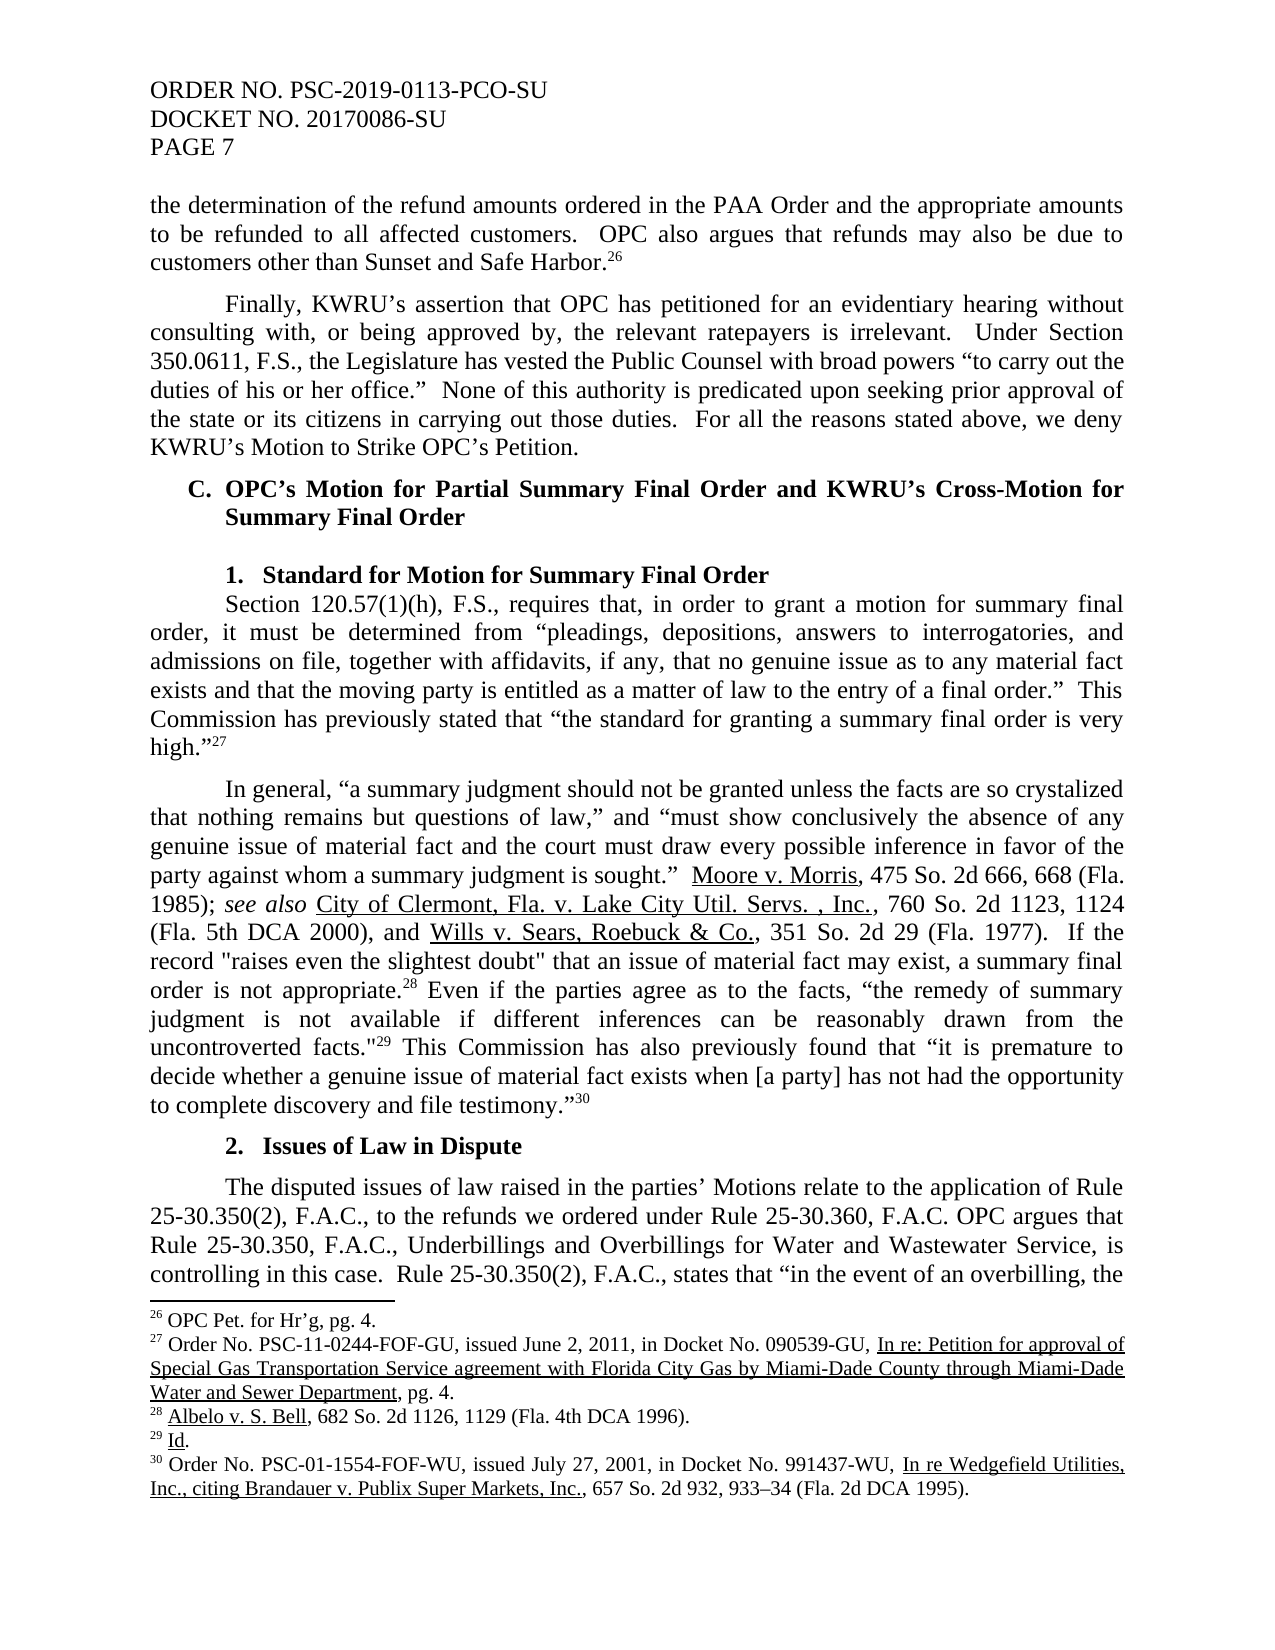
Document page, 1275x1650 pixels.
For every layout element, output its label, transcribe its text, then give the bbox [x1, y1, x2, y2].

list OPC’s Motion for Partial Summary Final Order and KWRU’s Cross-Motion for Summary Final Order [187, 474, 1125, 531]
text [150, 1172, 1125, 1287]
text Finally, KWRU’s assertion that OPC has petitioned for an evidentiary hearing without consulting with, or being approved by, the relevant ratepayers is irrelevant. Under Section 350.0611, F.S., the Legislature has vested the Public Counsel with broad powers “to carry out the duties of his or her office.” None of this authority is predicated upon seeking prior approval of the state or its citizens in carrying out those duties. For all the reasons stated above, we deny KWRU’s Motion to Strike OPC’s Petition. [150, 289, 1125, 461]
list Issues of Law in Dispute [225, 1131, 1125, 1160]
list Standard for Motion for Summary Final Order [225, 560, 1125, 589]
text Section 120.57(1)(h), F.S., requires that, in order to grant a motion for summary final order, it must be determined from “pleadings, depositions, answers to interrogatories, and admissions on file, together with affidavits, if any, that no genuine issue as to any material fact exists and that the moving party is entitled as a matter of law to the entry of a final order.” This Commission has previously stated that “the standard for granting a summary final order is very high.” [150, 589, 1125, 761]
text In general, “a summary judgment should not be granted unless the facts are so crystalized that nothing remains but questions of law,” and “must show conclusively the absence of any genuine issue of material fact and the court must draw every possible inference in favor of the party against whom a summary judgment is sought.” Moore v. Morris, 475 So. 2d 666, 668 (Fla. 1985); see also City of Clermont, Fla. v. Lake City Util. Servs. , Inc., 760 So. 2d 1123, 1124 (Fla. 5th DCA 2000), and Wills v. Sears, Roebuck & Co., 351 So. 2d 29 (Fla. 1977). If the record "raises even the slightest doubt" that an issue of material fact may exist, a summary final order is not appropriate. Even if the parties agree as to the facts, “the remedy of summary judgment is not available if different inferences can be reasonably drawn from the uncontroverted facts." This Commission has also previously found that “it is premature to decide whether a genuine issue of material fact exists when [a party] has not had the opportunity to complete discovery and file testimony.” [150, 774, 1125, 1119]
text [150, 190, 1125, 276]
